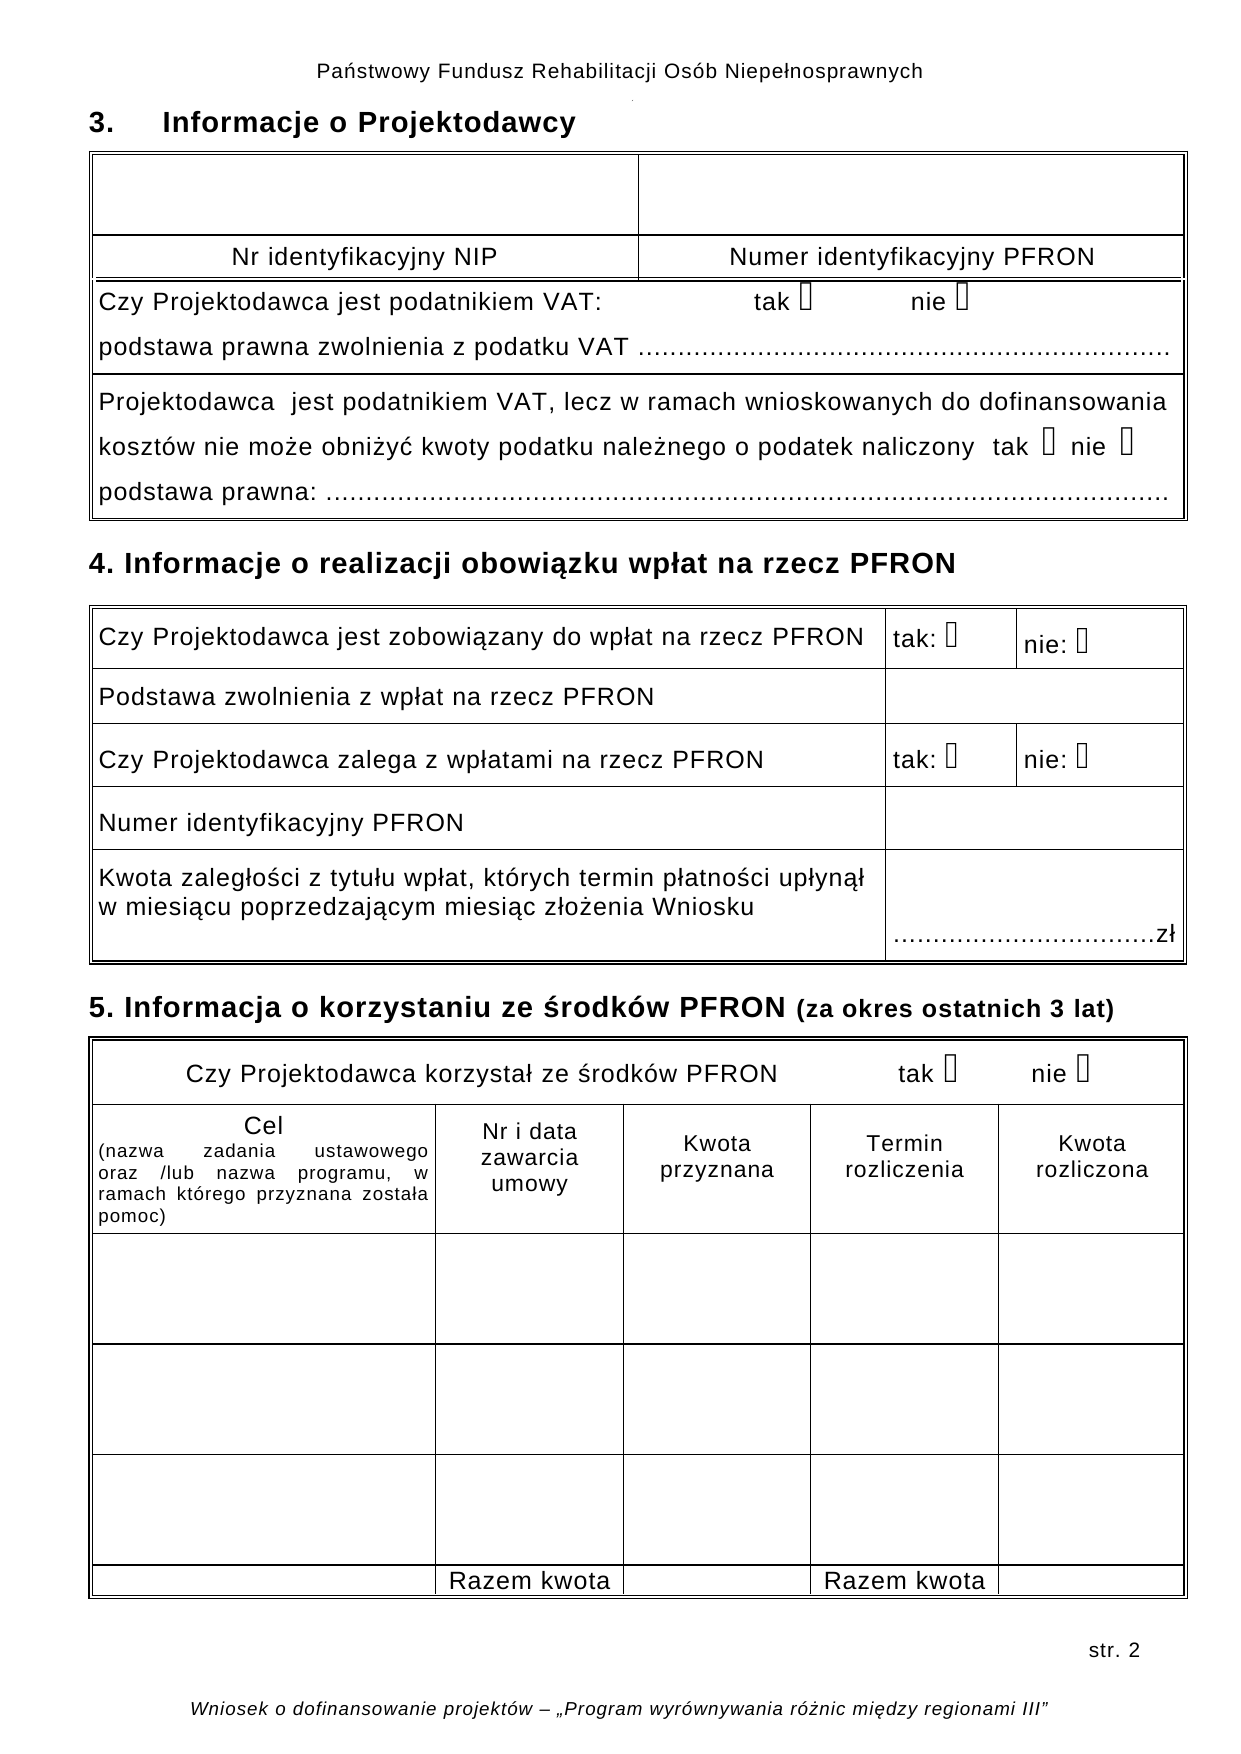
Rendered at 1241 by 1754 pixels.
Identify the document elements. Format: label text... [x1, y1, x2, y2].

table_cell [436, 1566, 623, 1594]
table_cell [811, 1455, 998, 1564]
table_cell [811, 1234, 998, 1343]
table_cell [436, 1345, 623, 1454]
table_cell [93, 1345, 435, 1454]
table_cell [624, 1345, 810, 1454]
table_cell [436, 1455, 623, 1564]
table_cell [93, 1566, 435, 1594]
table_header nie: [1017, 609, 1183, 668]
table_cell [886, 669, 1183, 723]
table_cell Projektodawca jest podatnikiem VAT, lecz w ramach wnioskowanych do dofinansowania kosztów nie może obniżyć kwoty podatku należnego o podatek naliczony tak nie podstawa prawna: .......................................................................................................... [93, 375, 1183, 518]
table_cell [886, 787, 1183, 849]
table_header tak: [886, 609, 1016, 668]
table_header [639, 155, 1183, 234]
table_cell Nr identyfikacyjny NIP [93, 236, 638, 277]
table_header Czy Projektodawca korzystał ze środków PFRON tak nie [93, 1041, 1183, 1103]
table_cell [624, 1566, 810, 1594]
table_header Czy Projektodawca jest zobowiązany do wpłat na rzecz PFRON [93, 609, 885, 668]
table_cell [999, 1345, 1183, 1454]
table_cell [811, 1566, 998, 1594]
table_cell [93, 1455, 435, 1564]
text 5. Informacja o korzystaniu ze środków PFRON (za okres ostatnich 3 lat) [89, 990, 1152, 1023]
table_cell [436, 1234, 623, 1343]
table_cell [93, 1234, 435, 1343]
table_cell Termin rozliczenia [811, 1105, 998, 1233]
text 3. Informacje o Projektodawcy [89, 104, 1152, 138]
table_cell Kwota zaległości z tytułu wpłat, których termin płatności upłynął w miesiącu poprzedzającym miesiąc złożenia Wniosku [93, 850, 885, 960]
text 4. Informacje o realizacji obowiązku wpłat na rzecz PFRON [89, 546, 1152, 579]
table_cell [624, 1234, 810, 1343]
table_cell Numer identyfikacyjny PFRON [93, 787, 885, 849]
table_cell Czy Projektodawca zalega z wpłatami na rzecz PFRON [93, 724, 885, 786]
table_cell [811, 1345, 998, 1454]
table_cell .................................zł [886, 850, 1183, 960]
table_cell Kwota rozliczona [999, 1105, 1183, 1233]
table_cell nie: [1017, 724, 1183, 786]
table_header [93, 155, 638, 234]
table_cell Kwota przyznana [624, 1105, 810, 1233]
table_cell [999, 1566, 1183, 1594]
table_cell tak: [886, 724, 1016, 786]
table_cell Podstawa zwolnienia z wpłat na rzecz PFRON [93, 669, 885, 723]
table_cell Czy Projektodawca jest podatnikiem VAT: tak nie podstawa prawna zwolnienia z podatku VAT ................................................................... [91, 277, 1186, 373]
table_cell [624, 1455, 810, 1564]
table_cell [999, 1455, 1183, 1564]
table_cell Numer identyfikacyjny PFRON [639, 236, 1183, 277]
table_cell [999, 1234, 1183, 1343]
table_cell Nr i data zawarcia umowy [436, 1105, 623, 1233]
table_cell Cel (nazwa zadania ustawowego oraz /lub nazwa programu, w ramach którego przyznana została pomoc) [93, 1105, 435, 1233]
